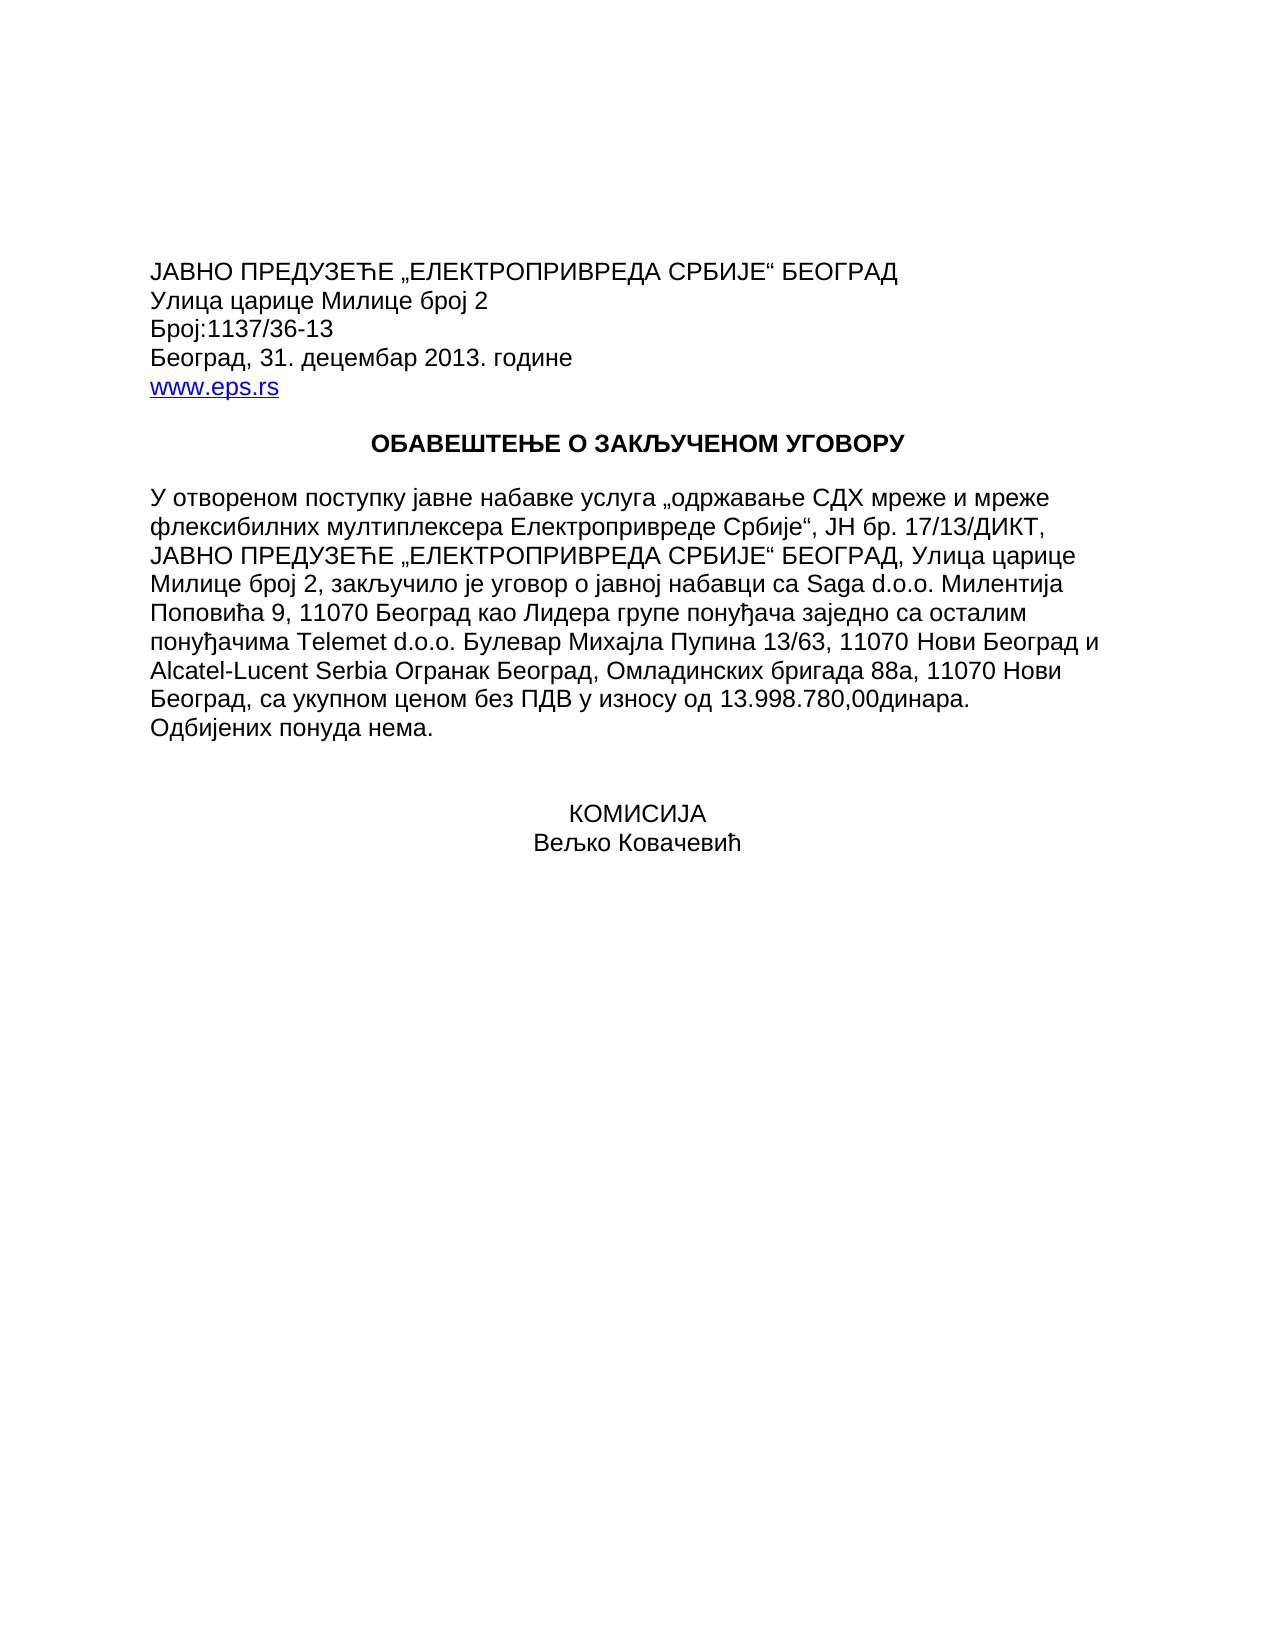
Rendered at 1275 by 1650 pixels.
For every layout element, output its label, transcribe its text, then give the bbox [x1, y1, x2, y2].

text У отвореном поступку јавне набавке услуга „одржавање СДХ мреже и мреже флексибилних мултиплексера Електропривреде Србије“, ЈН бр. 17/13/ДИКТ, ЈАВНО ПРЕДУЗЕЋЕ „ЕЛЕКТРОПРИВРЕДА СРБИЈЕ“ БЕОГРАД, Улица царице Милице број 2, закључило је уговор о јавној набавци са Saga d.o.o. Милентија Поповића 9, 11070 Београд као Лидера групе понуђача заједно са осталим понуђачима Telemet d.o.o. Булевар Михајла Пупина 13/63, 11070 Нови Београд и Alcatel-Lucent Serbia Огранак Београд, Омладинских бригада 88a, 11070 Нови Београд, са укупном ценом без ПДВ у износу од 13.998.780,00динара. [150, 483, 1125, 713]
text Вељко Ковачевић [150, 828, 1125, 857]
text КОМИСИЈА [150, 799, 1125, 828]
text www.eps.rs [150, 372, 1125, 401]
text Београд, 31. децембар 2013. године [150, 343, 1125, 372]
text ЈАВНО ПРЕДУЗЕЋЕ „ЕЛЕКТРОПРИВРЕДА СРБИЈЕ“ БЕОГРАД [150, 257, 1125, 286]
text Улица царице Милице број 2 [150, 286, 1125, 314]
text Број:1137/36-13 [150, 314, 1125, 343]
text ОБАВЕШТЕЊЕ О ЗАКЉУЧЕНОМ УГОВОРУ [150, 429, 1125, 458]
text Одбијених понуда нема. [150, 713, 1125, 742]
